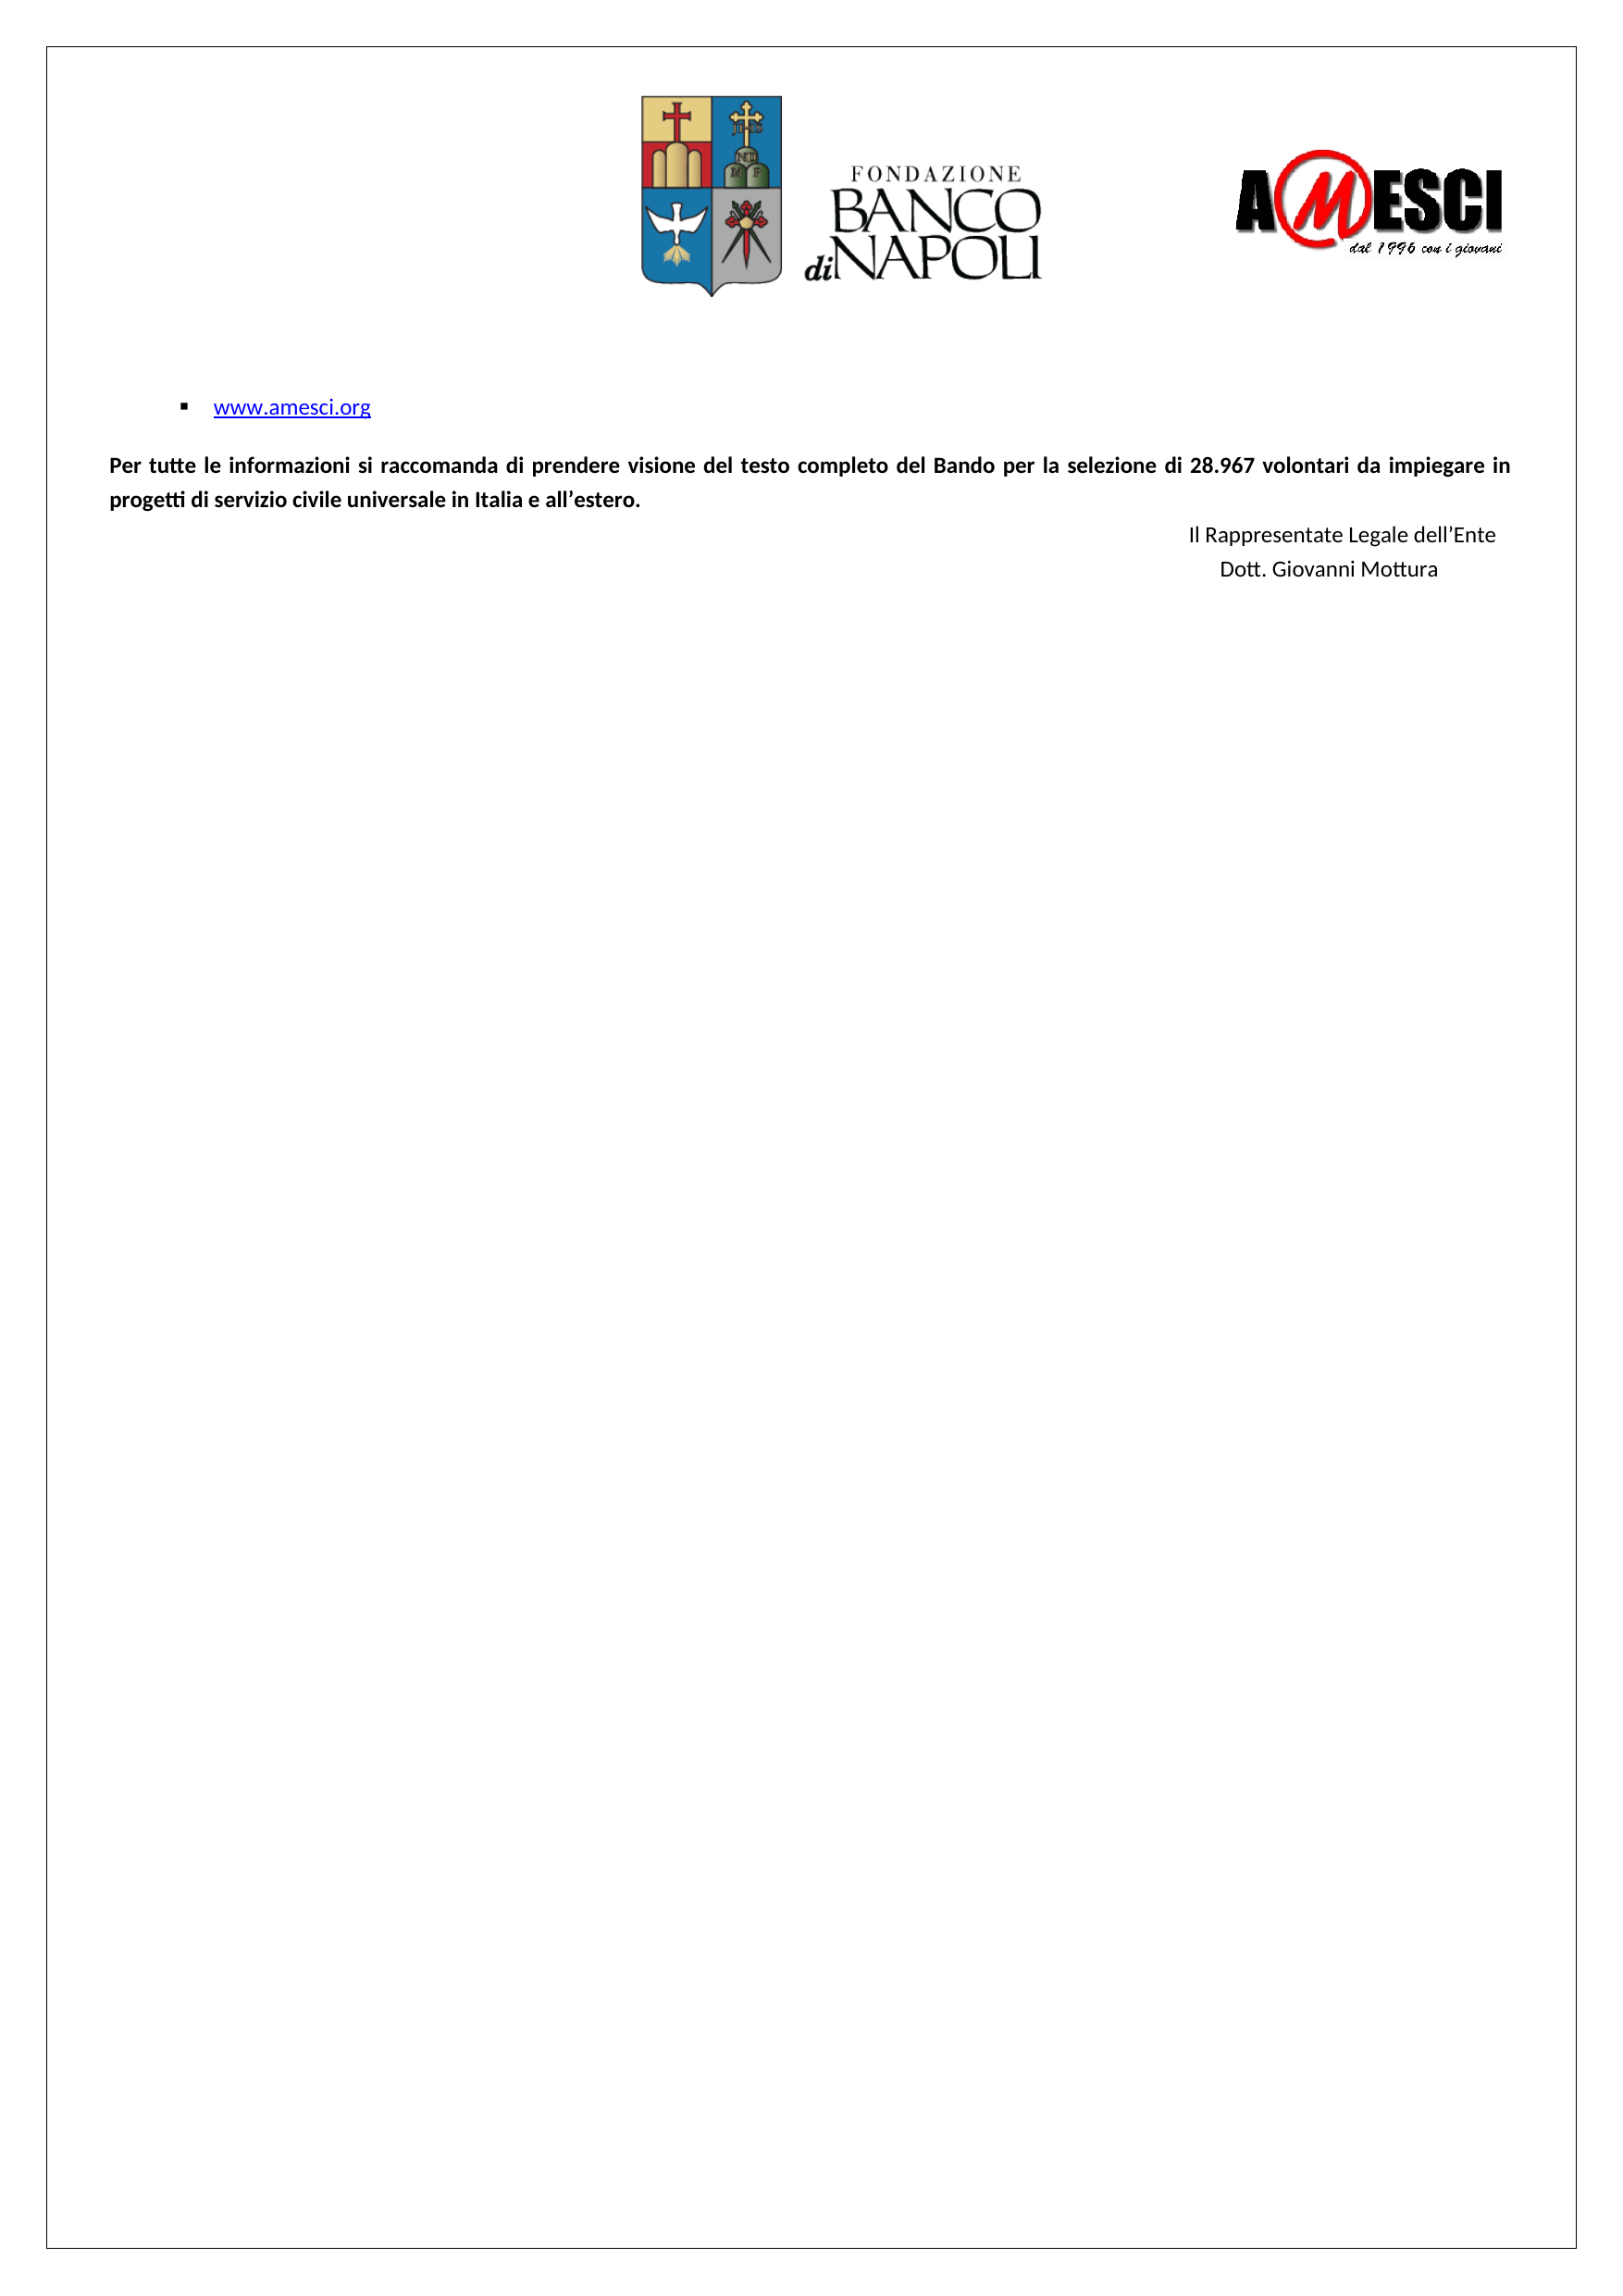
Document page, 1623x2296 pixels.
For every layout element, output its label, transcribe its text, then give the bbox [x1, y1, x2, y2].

list www.amesci.org [179, 392, 1514, 421]
text Per tutte le informazioni si raccomanda di prendere visione del testo completo del Bando per la selezione di 28.967 volontari da impiegare in progetti di servizio civile universale in Italia e all’estero. [109, 444, 1514, 514]
text Dott. Giovanni Mottura [1188, 549, 1514, 583]
text Il Rappresentate Legale dell’Ente [1188, 514, 1514, 549]
picture [1235, 146, 1507, 260]
picture [623, 48, 1060, 358]
